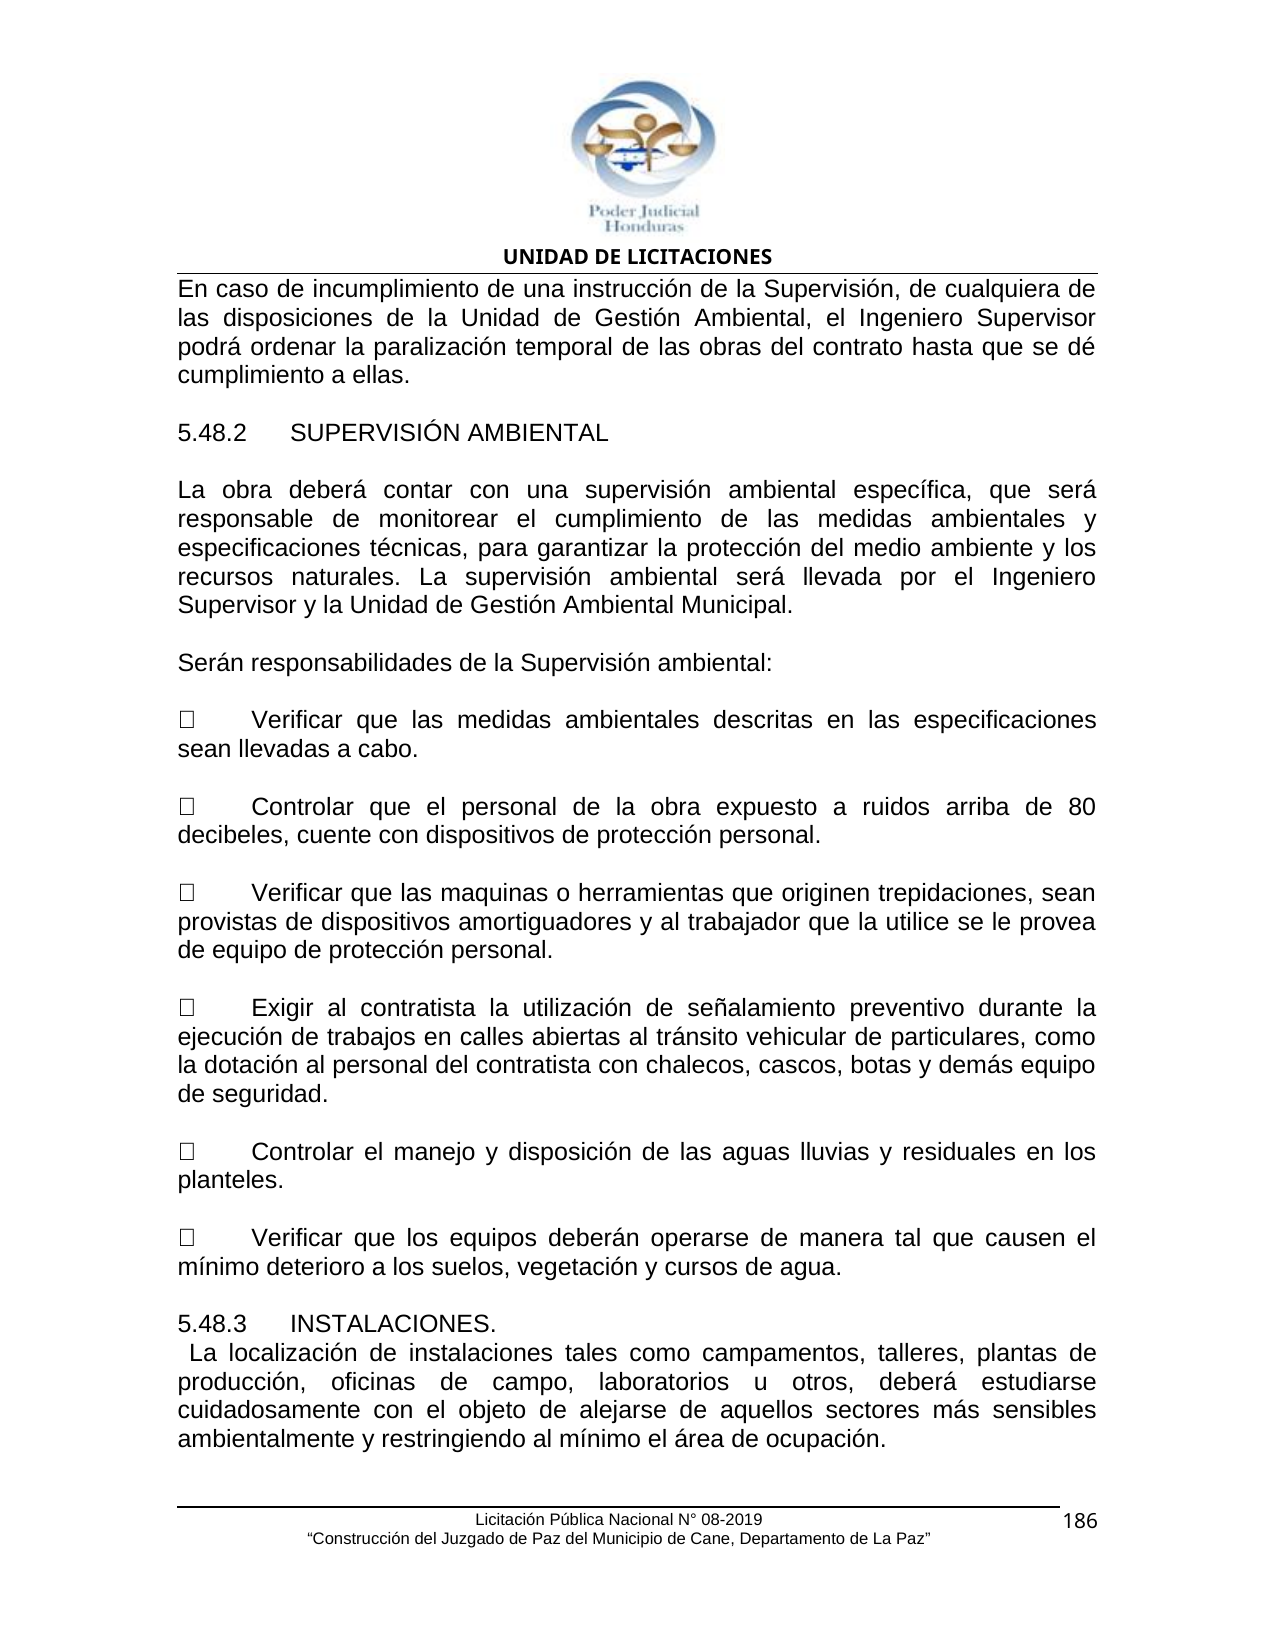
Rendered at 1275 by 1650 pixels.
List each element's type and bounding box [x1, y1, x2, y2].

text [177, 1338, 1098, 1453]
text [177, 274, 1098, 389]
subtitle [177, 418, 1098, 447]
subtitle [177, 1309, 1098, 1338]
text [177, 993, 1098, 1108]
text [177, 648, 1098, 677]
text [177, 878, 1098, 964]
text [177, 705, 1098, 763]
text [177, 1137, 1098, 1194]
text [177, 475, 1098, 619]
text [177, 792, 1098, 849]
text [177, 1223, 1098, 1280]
picture [550, 73, 725, 243]
